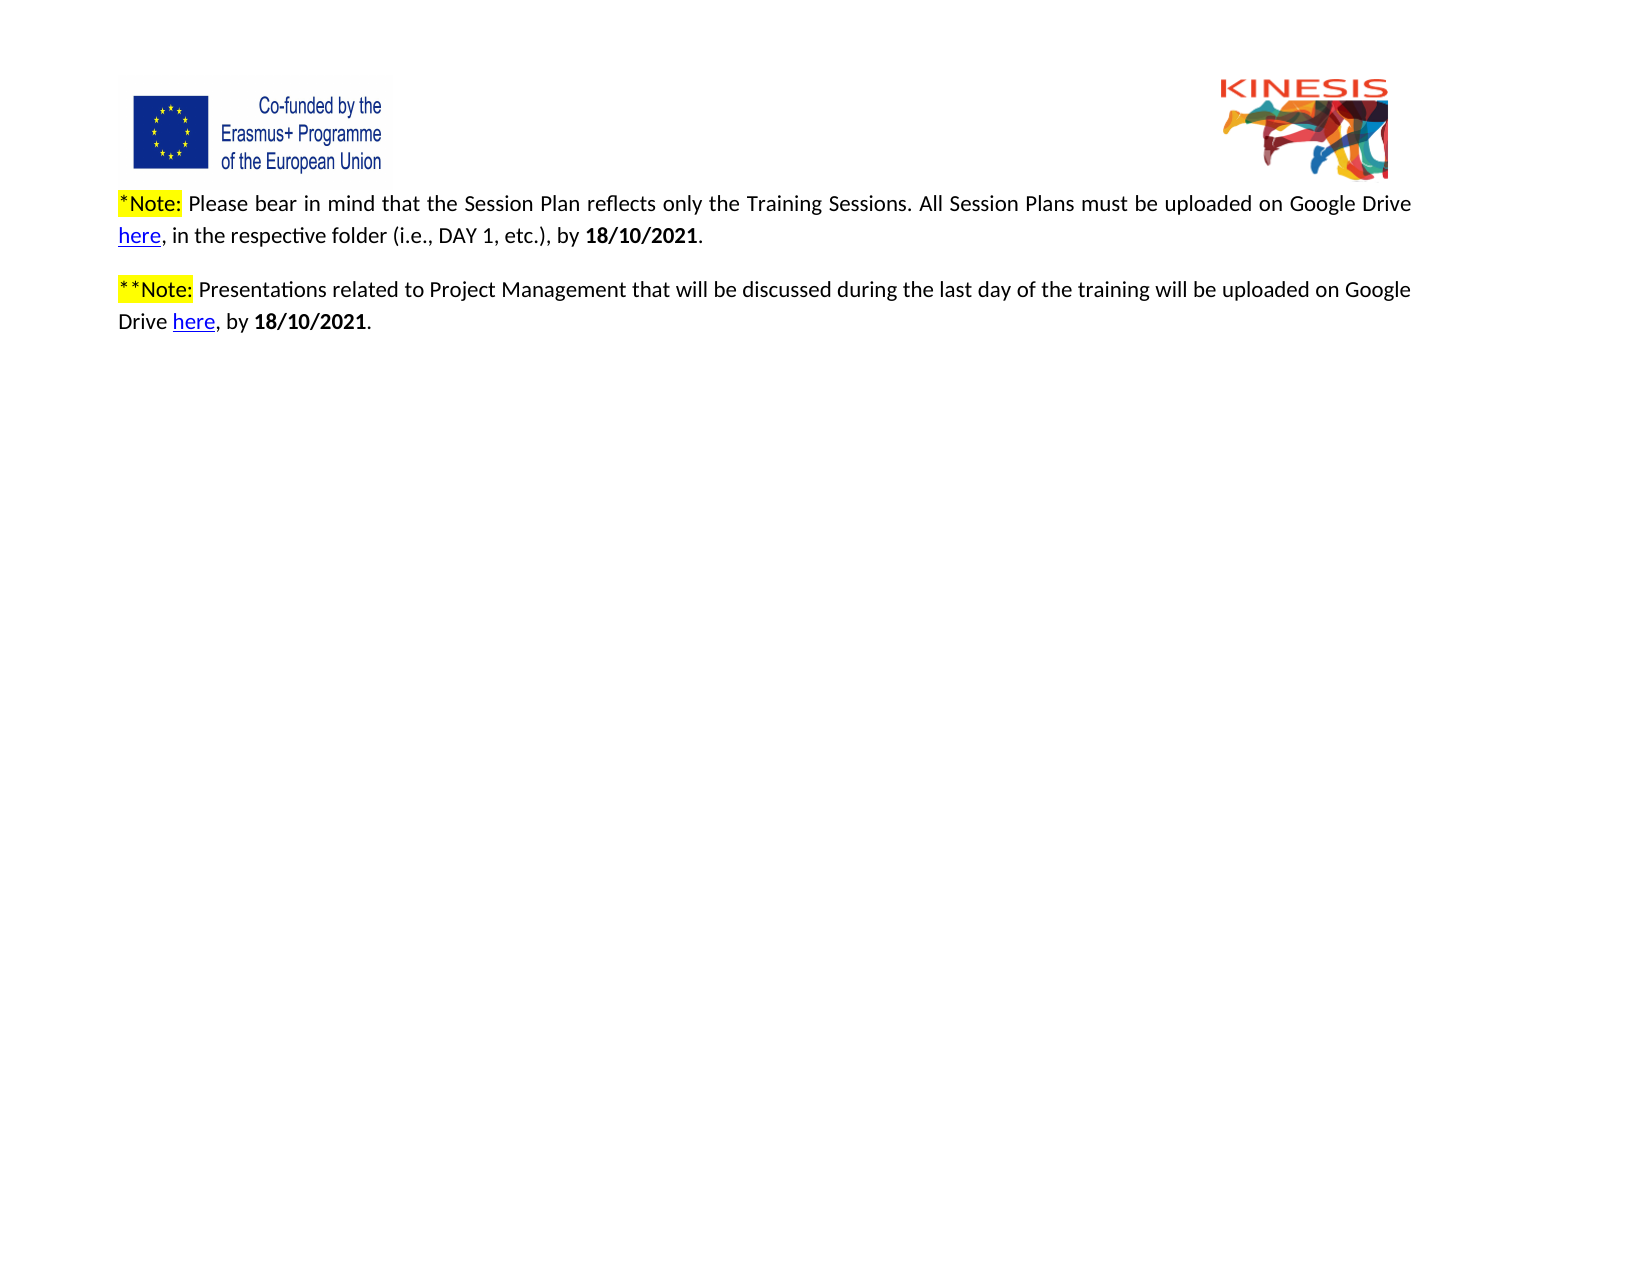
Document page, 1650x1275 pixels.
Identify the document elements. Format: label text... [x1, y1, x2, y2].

text **Note: Presentations related to Project Management that will be discussed during the last day of the training will be uploaded on Google Drive here, by 18/10/2021. [118, 275, 1414, 335]
picture [1200, 73, 1396, 190]
text *Note: Please bear in mind that the Session Plan reflects only the Training Sessions. All Session Plans must be uploaded on Google Drive here, in the respective folder (i.e., DAY 1, etc.), by 18/10/2021. [118, 189, 1414, 250]
picture [118, 75, 394, 190]
